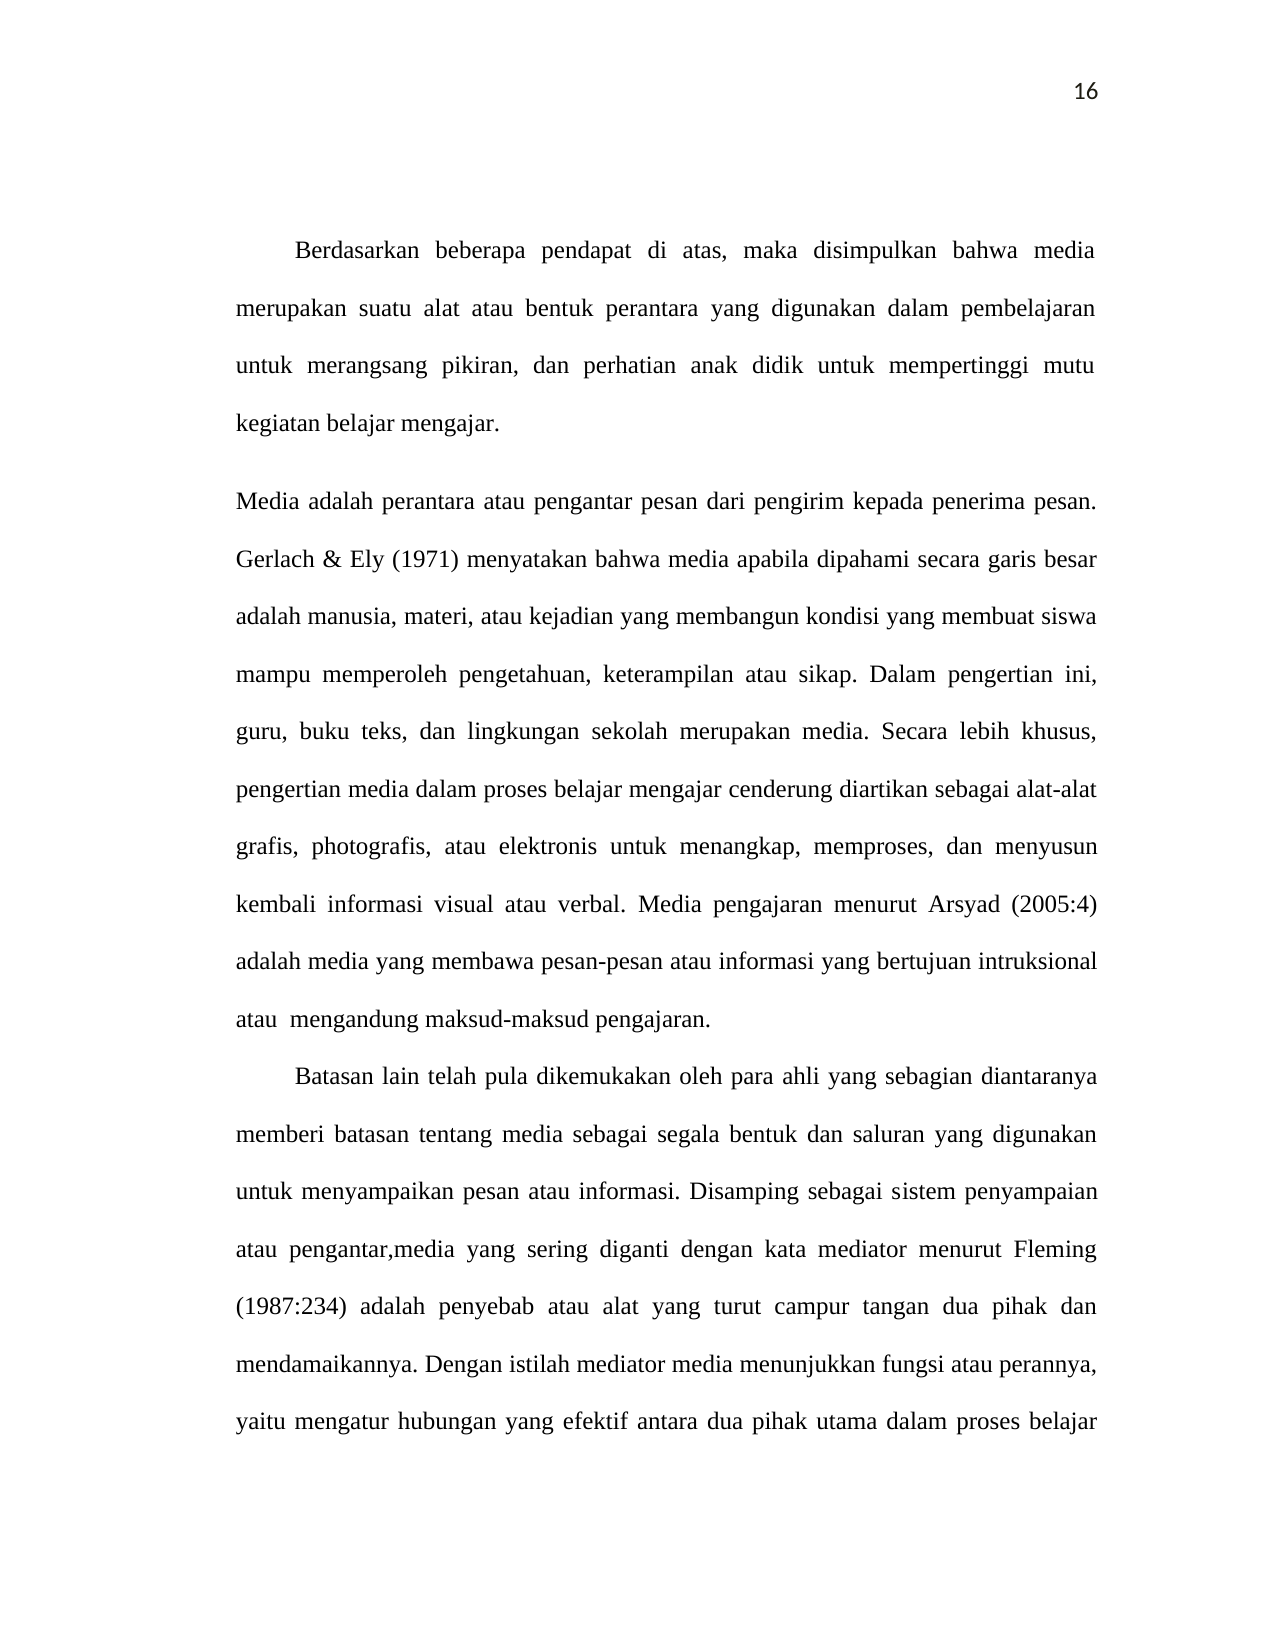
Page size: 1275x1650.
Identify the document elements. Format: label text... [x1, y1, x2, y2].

list Media adalah perantara atau pengantar pesan dari pengirim kepada penerima pesan. Gerlach & Ely (1971) menyatakan bahwa media apabila dipahami secara garis besar adalah manusia, materi, atau kejadian yang membangun kondisi yang membuat siswa mampu memperoleh pengetahuan, keterampilan atau sikap. Dalam pengertian ini, guru, buku teks, dan lingkungan sekolah merupakan media. Secara lebih khusus, pengertian media dalam proses belajar mengajar cenderung diartikan sebagai alat-alat grafis, photografis, atau elektronis untuk menangkap, memproses, dan menyusun kembali informasi visual atau verbal. Media pengajaran menurut Arsyad (2005:4) adalah media yang membawa pesan-pesan atau informasi yang bertujuan intruksional atau mengandung maksud-maksud pengajaran. [236, 486, 1098, 1033]
text Berdasarkan beberapa pendapat di atas, maka disimpulkan bahwa media merupakan suatu alat atau bentuk perantara yang digunakan dalam pembelajaran untuk merangsang pikiran, dan perhatian anak didik untuk mempertinggi mutu kegiatan belajar mengajar. [236, 236, 1095, 437]
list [236, 1061, 1098, 1435]
